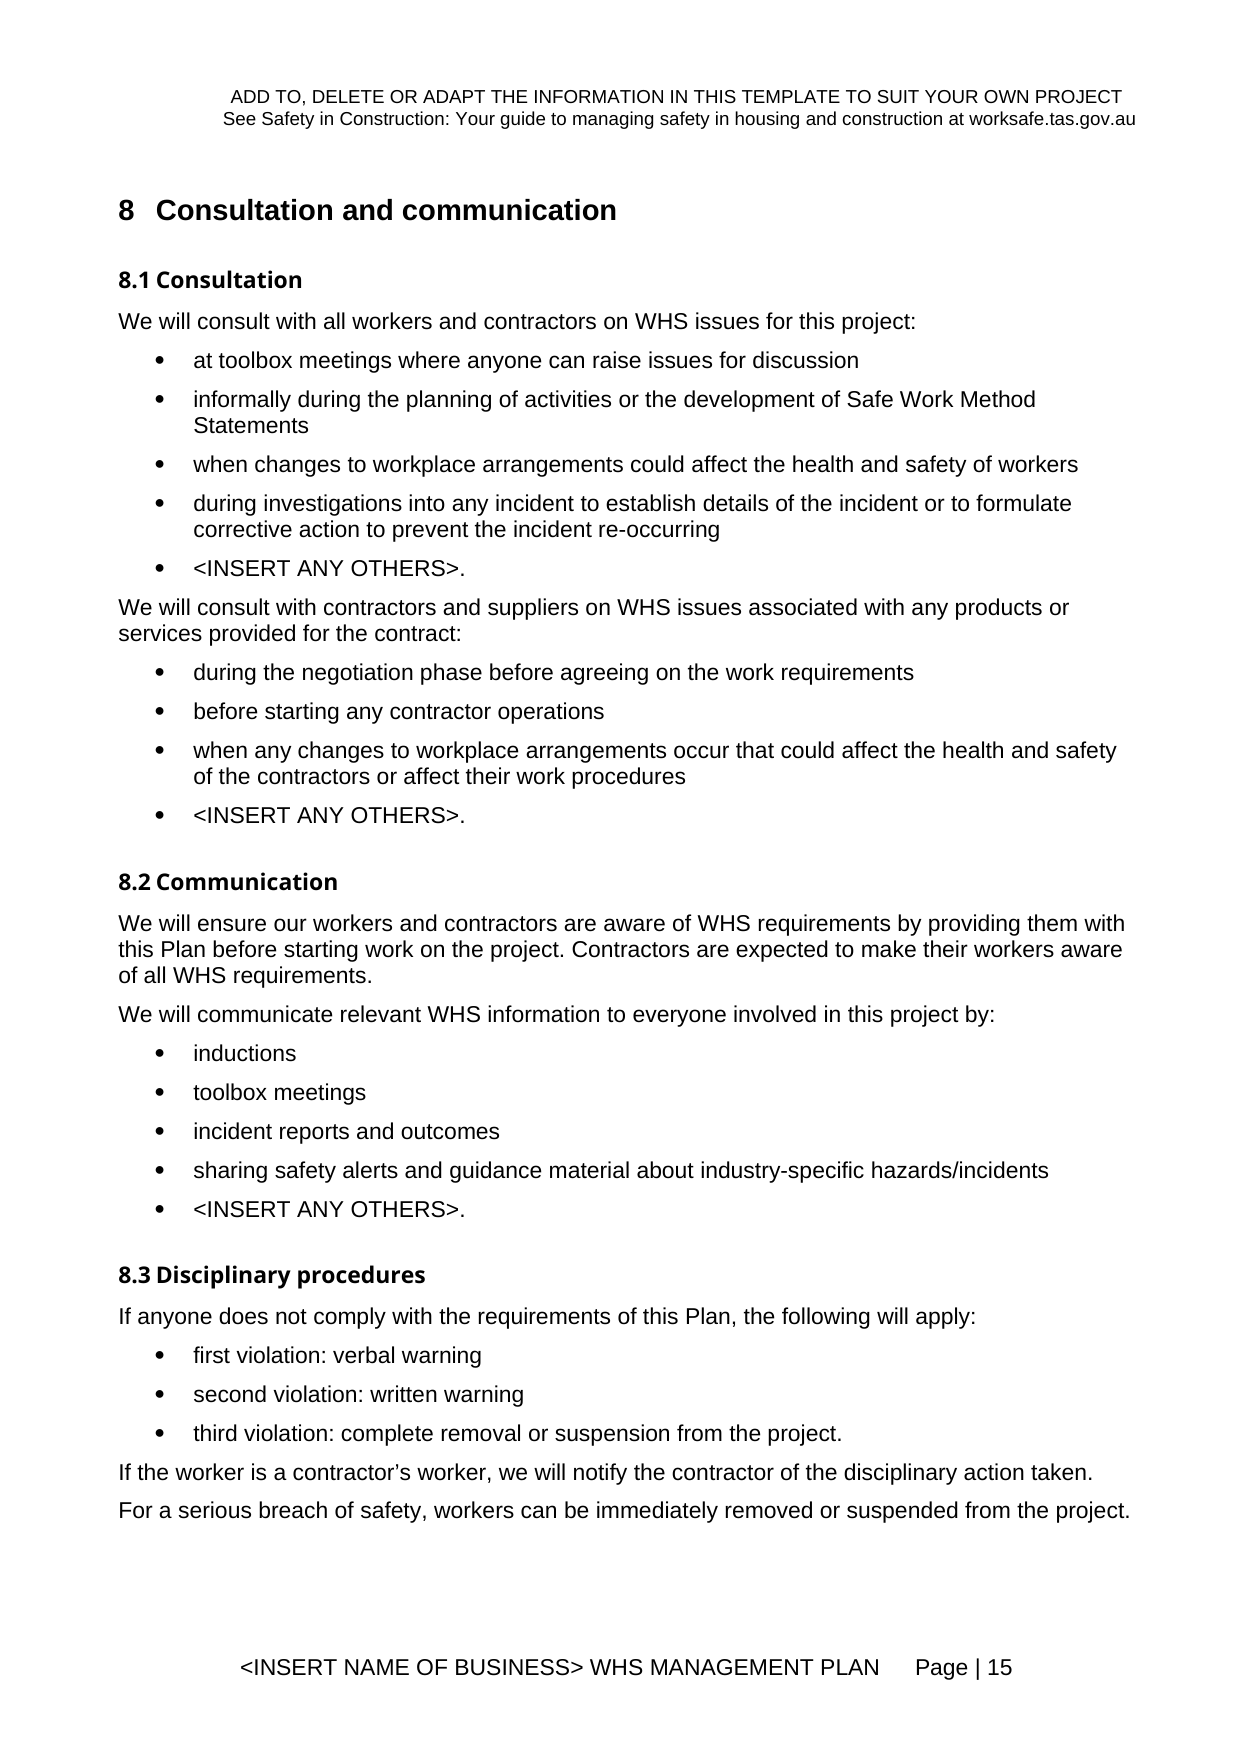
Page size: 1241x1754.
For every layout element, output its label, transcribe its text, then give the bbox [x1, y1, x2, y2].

text when changes to workplace arrangements could affect the health and safety of workers [156, 451, 1134, 477]
text incident reports and outcomes [156, 1118, 1134, 1144]
text We will ensure our workers and contractors are aware of WHS requirements by providing them with this Plan before starting work on the project. Contractors are expected to make their workers aware of all WHS requirements. [118, 910, 1134, 989]
text when any changes to workplace arrangements occur that could affect the health and safety of the contractors or affect their work procedures [156, 737, 1134, 789]
text <INSERT ANY OTHERS>. [156, 1196, 1134, 1222]
text If the worker is a contractor’s worker, we will notify the contractor of the disciplinary action taken. [118, 1458, 1134, 1485]
text We will consult with contractors and suppliers on WHS issues associated with any products or services provided for the contract: [118, 594, 1134, 647]
text sharing safety alerts and guidance material about industry-specific hazards/incidents [156, 1157, 1134, 1183]
text <INSERT ANY OTHERS>. [156, 555, 1134, 581]
text We will communicate relevant WHS information to everyone involved in this project by: [118, 1001, 1134, 1028]
text at toolbox meetings where anyone can raise issues for discussion [156, 347, 1134, 373]
subtitle Consultation and communication [118, 193, 1134, 227]
text toolbox meetings [156, 1079, 1134, 1105]
text during the negotiation phase before agreeing on the work requirements [156, 659, 1134, 686]
subtitle Disciplinary procedures [118, 1259, 1134, 1291]
text For a serious breach of safety, workers can be immediately removed or suspended from the project. [118, 1497, 1134, 1524]
text <INSERT ANY OTHERS>. [156, 802, 1134, 828]
text before starting any contractor operations [156, 698, 1134, 724]
subtitle Consultation [118, 264, 1134, 296]
text first violation: verbal warning [156, 1342, 1134, 1368]
text informally during the planning of activities or the development of Safe Work Method Statements [156, 386, 1134, 438]
subtitle Communication [118, 866, 1134, 897]
text during investigations into any incident to establish details of the incident or to formulate corrective action to prevent the incident re-occurring [156, 490, 1134, 543]
text inductions [156, 1040, 1134, 1066]
text If anyone does not comply with the requirements of this Plan, the following will apply: [118, 1303, 1134, 1329]
text third violation: complete removal or suspension from the project. [156, 1420, 1134, 1446]
text We will consult with all workers and contractors on WHS issues for this project: [118, 308, 1134, 334]
text second violation: written warning [156, 1381, 1134, 1407]
